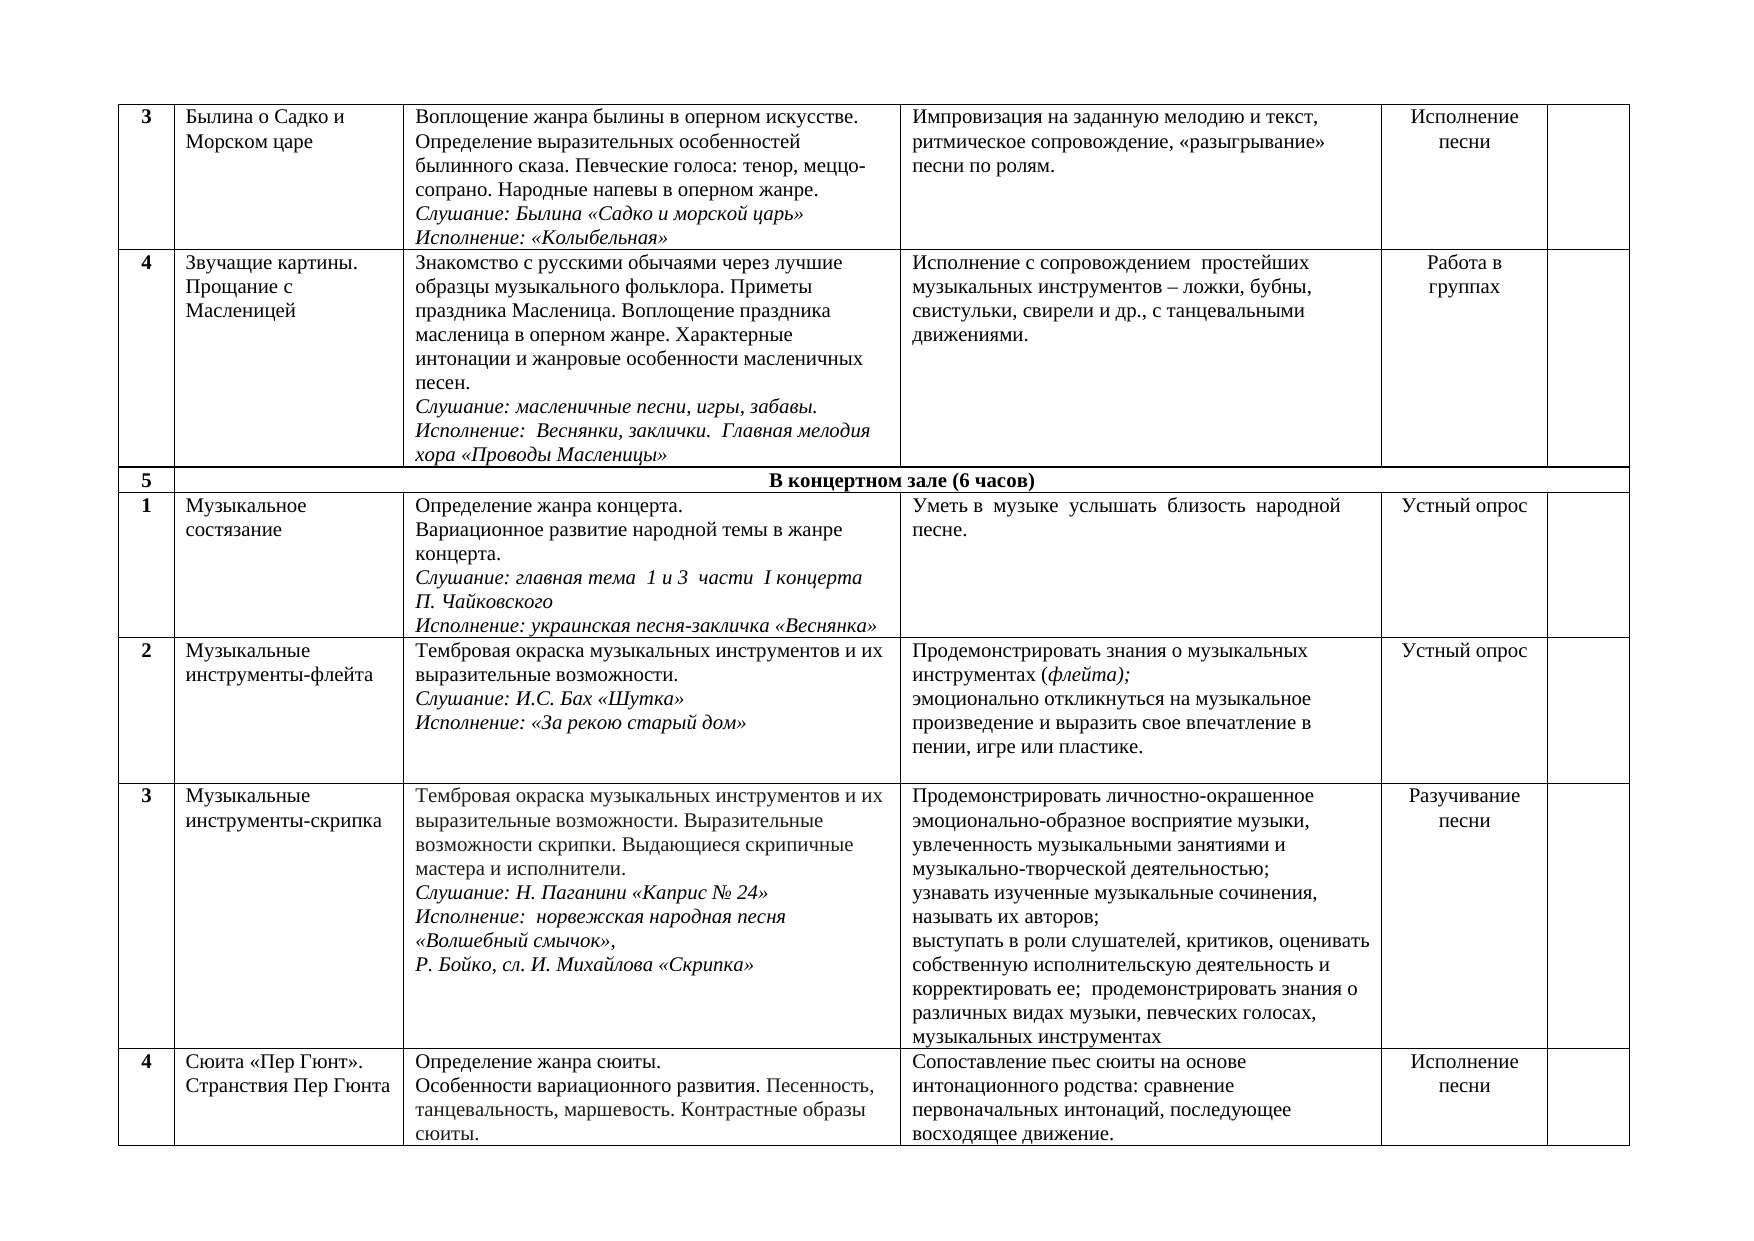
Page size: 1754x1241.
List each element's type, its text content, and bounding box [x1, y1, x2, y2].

table_cell [1548, 1049, 1629, 1145]
table_cell Звучащие картины. Прощание с Масленицей [175, 250, 403, 466]
table_cell Исполнение с сопровождением простейших музыкальных инструментов – ложки, бубны, свистульки, свирели и др., с танцевальными движениями. [901, 250, 1381, 466]
table_cell 5 [119, 468, 174, 492]
table_cell Исполнение песни [1382, 105, 1547, 249]
table_cell [1548, 638, 1629, 782]
table_cell Разучивание песни [1382, 784, 1547, 1048]
table_cell Устный опрос [1382, 493, 1547, 637]
table_cell В концертном зале (6 часов) [175, 468, 1629, 492]
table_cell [901, 105, 1381, 249]
table_cell Уметь в музыке услышать близость народной песне. [901, 493, 1381, 637]
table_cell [175, 1049, 403, 1145]
table_cell 3 [119, 784, 174, 1048]
table_cell 4 [119, 250, 174, 466]
table_cell Знакомство с русскими обычаями через лучшие образцы музыкального фольклора. Приметы праздника Масленица. Воплощение праздника масленица в оперном жанре. Характерные интонации и жанровые особенности масленичных песен. Слушание: масленичные песни, игры, забавы. Исполнение: Веснянки, заклички. Главная мелодия хора «Проводы Масленицы» [404, 250, 900, 466]
table_cell Былина о Садко и Морском царе [175, 105, 403, 249]
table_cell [901, 1049, 1381, 1145]
table_cell 3 [119, 105, 174, 249]
table_cell Работа в группах [1382, 250, 1547, 466]
table_cell 4 [119, 1049, 174, 1145]
table_cell 1 [119, 493, 174, 637]
table_cell Определение жанра концерта. Вариационное развитие народной темы в жанре концерта. Слушание: главная тема 1 и 3 части I концерта П. Чайковского Исполнение: украинская песня-закличка «Веснянка» [404, 493, 900, 637]
table_cell Продемонстрировать личностно-окрашенное эмоционально-образное восприятие музыки, увлеченность музыкальными занятиями и музыкально-творческой деятельностью; узнавать изученные музыкальные сочинения, называть их авторов; выступать в роли слушателей, критиков, оценивать собственную исполнительскую деятельность и корректировать ее; продемонстрировать знания о различных видах музыки, певческих голосах, музыкальных инструментах [901, 784, 1381, 1048]
table_cell [1548, 105, 1629, 249]
table_cell [1548, 493, 1629, 637]
table_cell 2 [119, 638, 174, 782]
table_cell Воплощение жанра былины в оперном искусстве. Определение выразительных особенностей былинного сказа. Певческие голоса: тенор, меццо-сопрано. Народные напевы в оперном жанре. Слушание: Былина «Садко и морской царь» Исполнение: «Колыбельная» [404, 105, 900, 249]
table_cell Музыкальные инструменты-флейта [175, 638, 403, 782]
table_cell [1548, 784, 1629, 1048]
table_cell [404, 1049, 900, 1145]
table_cell Устный опрос [1382, 638, 1547, 782]
table_cell [1548, 250, 1629, 466]
table_cell Тембровая окраска музыкальных инструментов и их выразительные возможности. Слушание: И.С. Бах «Шутка» Исполнение: «За рекою старый дом» [404, 638, 900, 782]
table_cell Продемонстрировать знания о музыкальных инструментах (флейта); эмоционально откликнуться на музыкальное произведение и выразить свое впечатление в пении, игре или пластике. [901, 638, 1381, 782]
table_cell Исполнение песни [1382, 1049, 1547, 1145]
table_cell Тембровая окраска музыкальных инструментов и их выразительные возможности. Выразительные возможности скрипки. Выдающиеся скрипичные мастера и исполнители. Слушание: Н. Паганини «Каприс № 24» Исполнение: норвежская народная песня «Волшебный смычок», Р. Бойко, сл. И. Михайлова «Скрипка» [404, 784, 900, 1048]
table_cell Музыкальное состязание [175, 493, 403, 637]
table_cell Музыкальные инструменты-скрипка [175, 784, 403, 1048]
